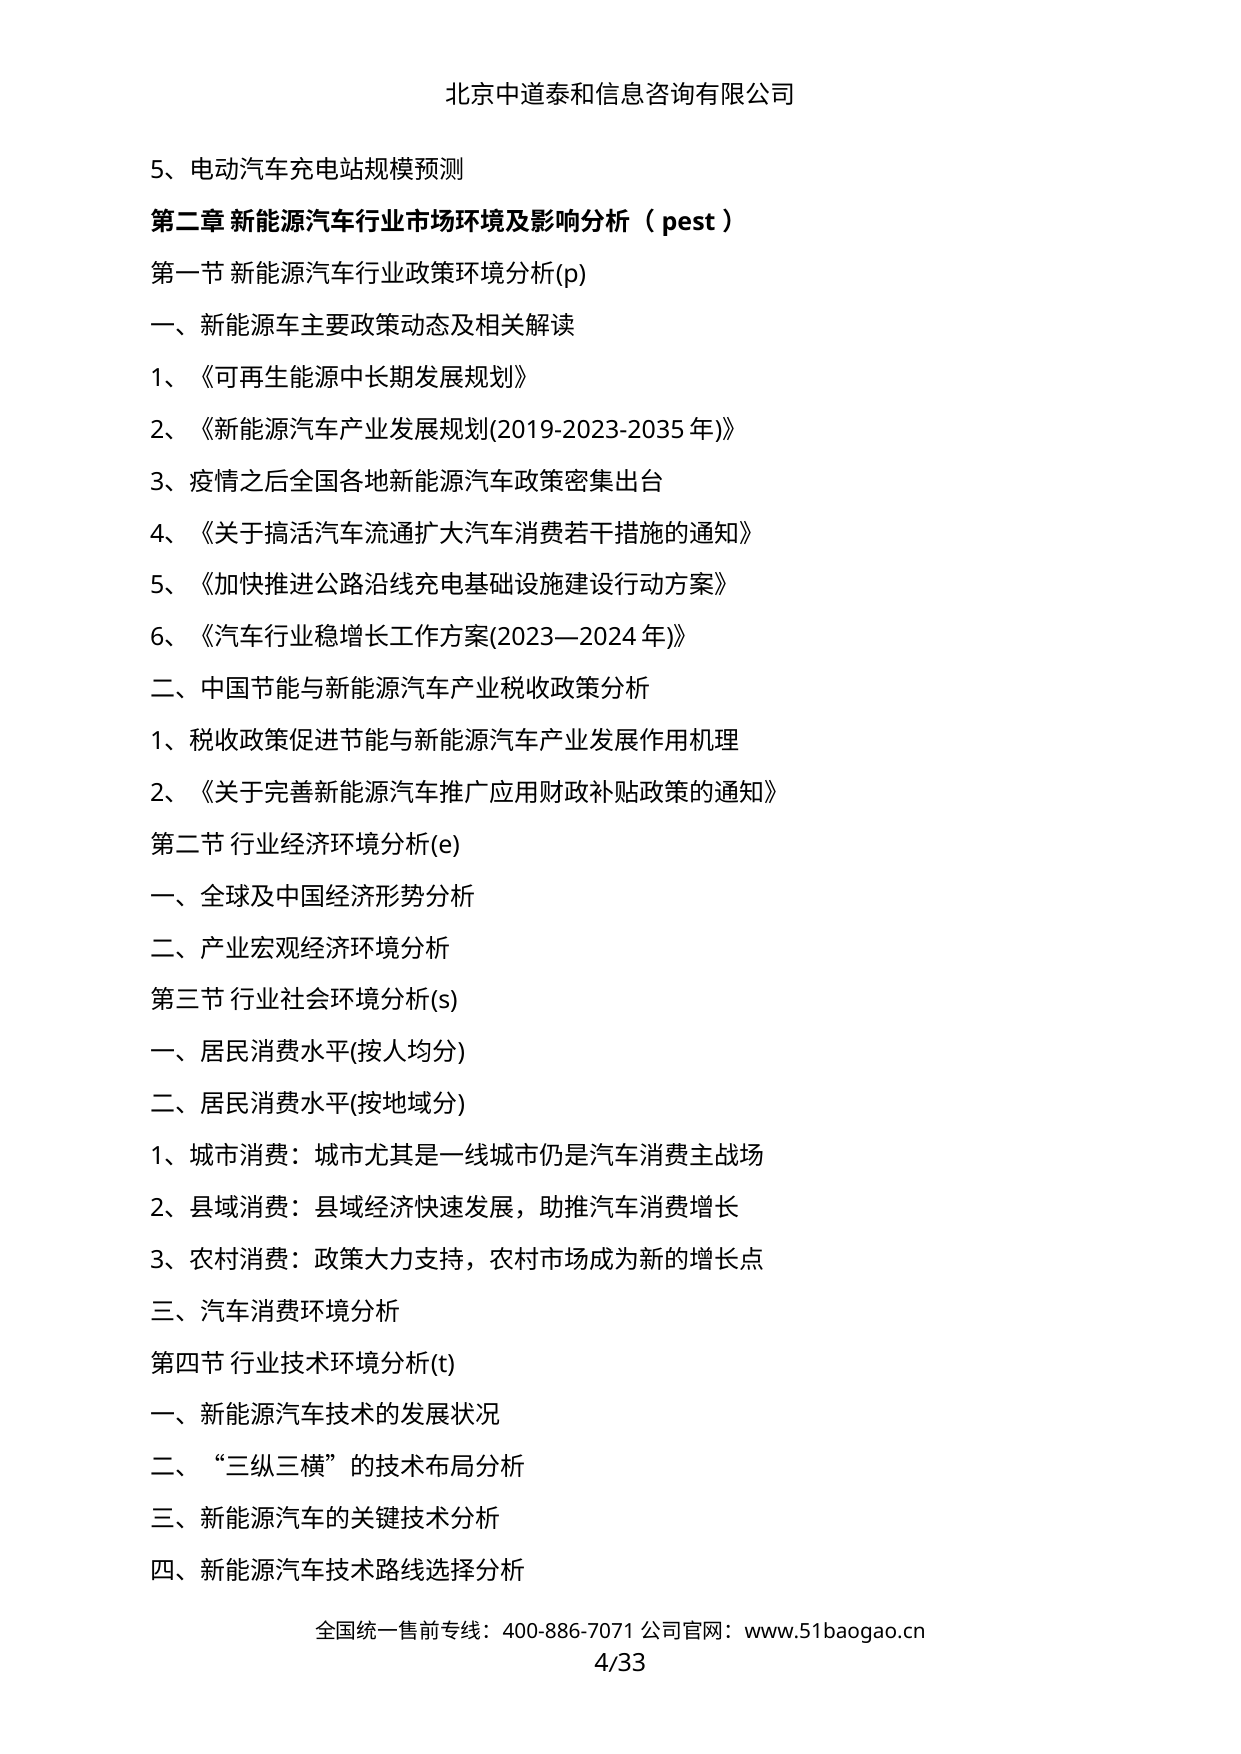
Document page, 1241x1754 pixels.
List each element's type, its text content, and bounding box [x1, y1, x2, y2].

text 3、农村消费：政策大力支持，农村市场成为新的增长点 [150, 1239, 1090, 1276]
text 2、《关于完善新能源汽车推广应用财政补贴政策的通知》 [150, 772, 1090, 809]
text 二、“三纵三横”的技术布局分析 [150, 1447, 1090, 1483]
text 四、新能源汽车技术路线选择分析 [150, 1551, 1090, 1587]
text 一、居民消费水平(按人均分) [150, 1032, 1090, 1068]
text 二、产业宏观经济环境分析 [150, 928, 1090, 964]
text 1、城市消费：城市尤其是一线城市仍是汽车消费主战场 [150, 1136, 1090, 1172]
text 三、新能源汽车的关键技术分析 [150, 1499, 1090, 1535]
text 二、中国节能与新能源汽车产业税收政策分析 [150, 669, 1090, 705]
text 第三节 行业社会环境分析(s) [150, 980, 1090, 1016]
text 第一节 新能源汽车行业政策环境分析(p) [150, 254, 1090, 290]
text 一、新能源汽车技术的发展状况 [150, 1395, 1090, 1431]
text 3、疫情之后全国各地新能源汽车政策密集出台 [150, 461, 1090, 497]
text 第四节 行业技术环境分析(t) [150, 1343, 1090, 1379]
text 三、汽车消费环境分析 [150, 1291, 1090, 1327]
text 5、电动汽车充电站规模预测 [150, 150, 1090, 186]
text 二、居民消费水平(按地域分) [150, 1084, 1090, 1120]
text 一、全球及中国经济形势分析 [150, 876, 1090, 912]
text 2、县域消费：县域经济快速发展，助推汽车消费增长 [150, 1187, 1090, 1224]
text 2、《新能源汽车产业发展规划(2019-2023-2035年)》 [150, 409, 1090, 446]
text 5、《加快推进公路沿线充电基础设施建设行动方案》 [150, 565, 1090, 601]
text 第二节 行业经济环境分析(e) [150, 824, 1090, 861]
text 1、《可再生能源中长期发展规划》 [150, 357, 1090, 394]
text 1、税收政策促进节能与新能源汽车产业发展作用机理 [150, 721, 1090, 757]
text 一、新能源车主要政策动态及相关解读 [150, 306, 1090, 342]
text 4、《关于搞活汽车流通扩大汽车消费若干措施的通知》 [150, 513, 1090, 549]
text 第二章 新能源汽车行业市场环境及影响分析（ pest ） [150, 202, 1090, 238]
text 6、《汽车行业稳增长工作方案(2023—2024年)》 [150, 617, 1090, 653]
